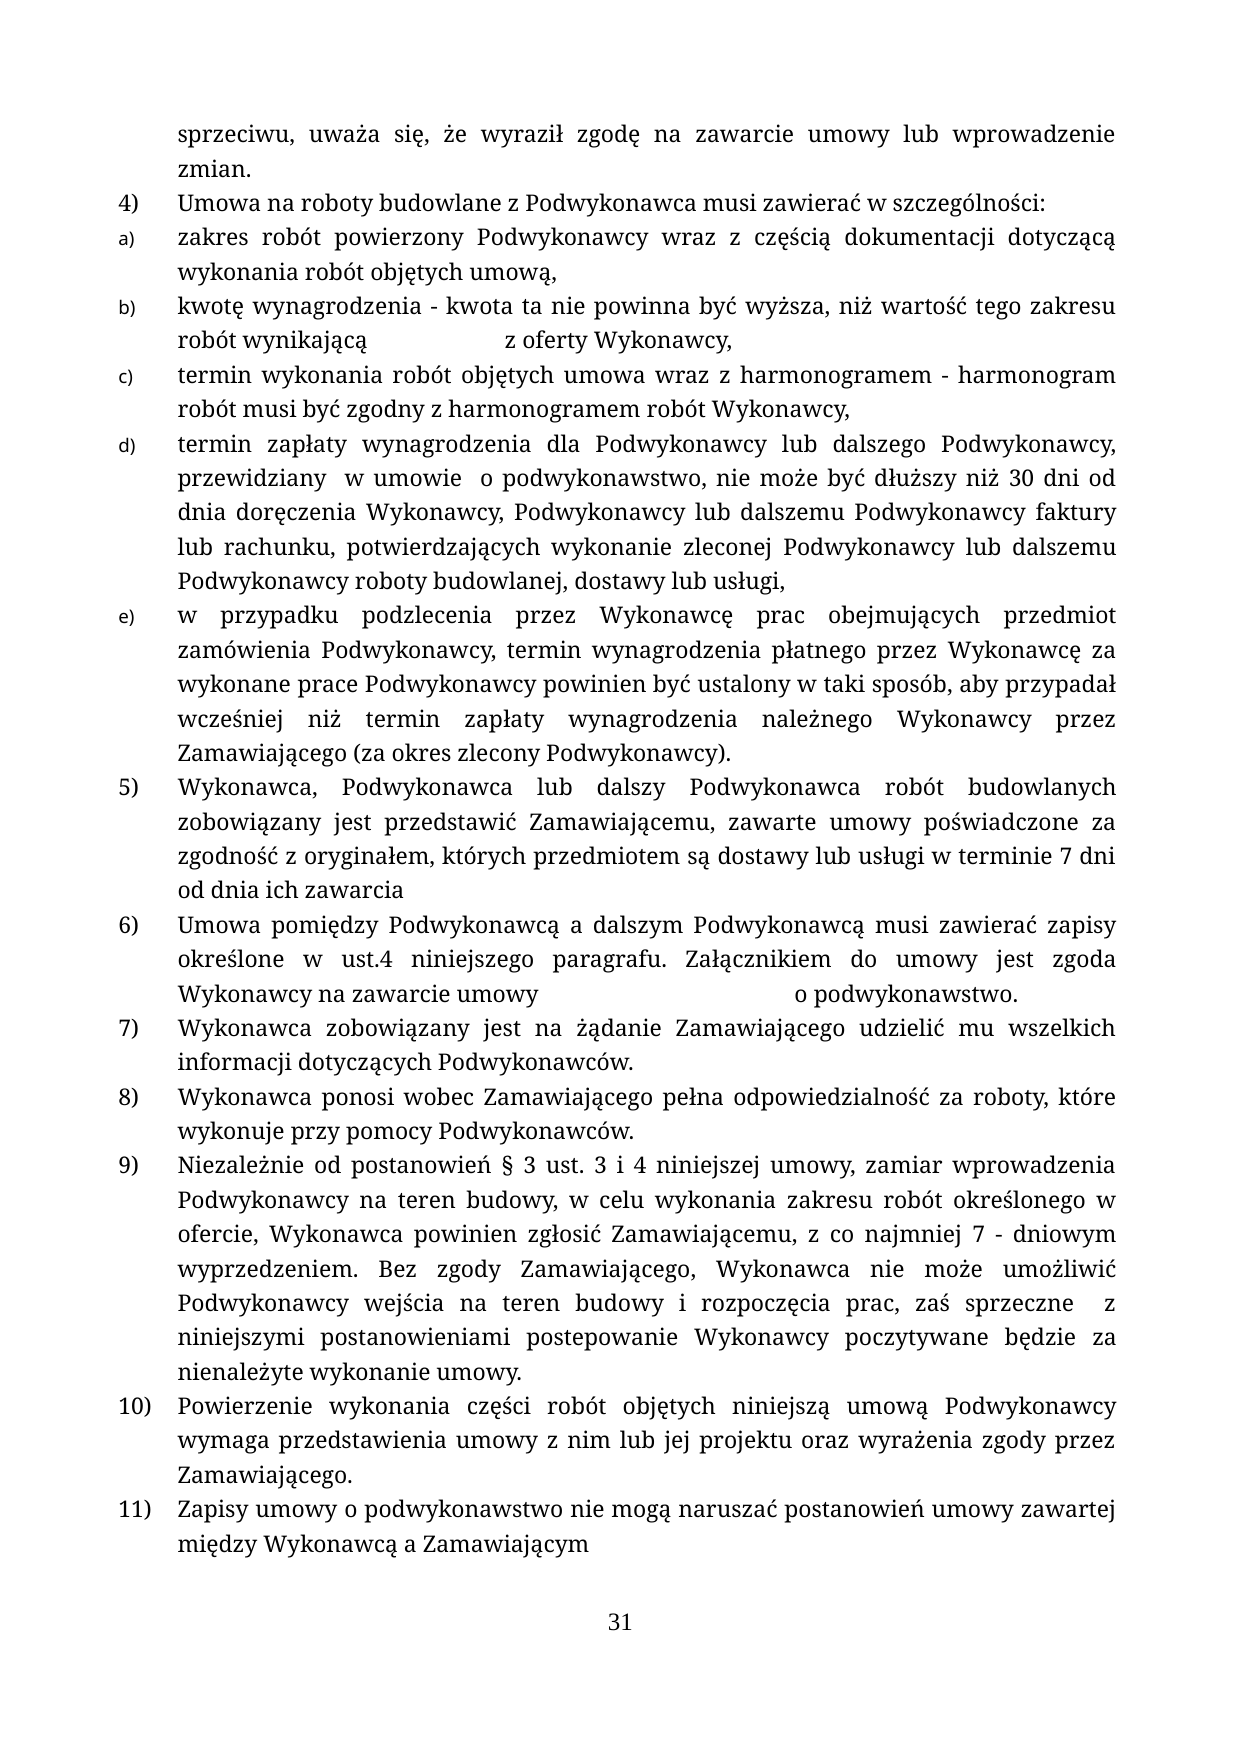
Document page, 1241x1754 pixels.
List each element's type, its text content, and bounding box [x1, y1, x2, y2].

list Umowa na roboty budowlane z Podwykonawca musi zawierać w szczególności: [118, 187, 1117, 218]
list zakres robót powierzony Podwykonawcy wraz z częścią dokumentacji dotyczącą wykonania robót objętych umową, [118, 221, 1117, 287]
list kwotę wynagrodzenia - kwota ta nie powinna być wyższa, niż wartość tego zakresu robót wynikającą z oferty Wykonawcy, [118, 290, 1117, 356]
list Wykonawca, Podwykonawca lub dalszy Podwykonawca robót budowlanych zobowiązany jest przedstawić Zamawiającemu, zawarte umowy poświadczone za zgodność z oryginałem, których przedmiotem są dostawy lub usługi w terminie 7 dni od dnia ich zawarcia [118, 771, 1117, 906]
list termin zapłaty wynagrodzenia dla Podwykonawcy lub dalszego Podwykonawcy, przewidziany w umowie o podwykonawstwo, nie może być dłuższy niż 30 dni od dnia doręczenia Wykonawcy, Podwykonawcy lub dalszemu Podwykonawcy faktury lub rachunku, potwierdzających wykonanie zleconej Podwykonawcy lub dalszemu Podwykonawcy roboty budowlanej, dostawy lub usługi, [118, 427, 1117, 596]
list Powierzenie wykonania części robót objętych niniejszą umową Podwykonawcy wymaga przedstawienia umowy z nim lub jej projektu oraz wyrażenia zgody przez Zamawiającego. [118, 1390, 1117, 1490]
list Zapisy umowy o podwykonawstwo nie mogą naruszać postanowień umowy zawartej między Wykonawcą a Zamawiającym [118, 1493, 1117, 1559]
list Wykonawca zobowiązany jest na żądanie Zamawiającego udzielić mu wszelkich informacji dotyczących Podwykonawców. [118, 1012, 1117, 1077]
list Umowa pomiędzy Podwykonawcą a dalszym Podwykonawcą musi zawierać zapisy określone w ust.4 niniejszego paragrafu. Załącznikiem do umowy jest zgoda Wykonawcy na zawarcie umowy o podwykonawstwo. [118, 909, 1117, 1009]
list Wykonawca ponosi wobec Zamawiającego pełna odpowiedzialność za roboty, które wykonuje przy pomocy Podwykonawców. [118, 1081, 1117, 1146]
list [118, 118, 1117, 184]
list Niezależnie od postanowień § 3 ust. 3 i 4 niniejszej umowy, zamiar wprowadzenia Podwykonawcy na teren budowy, w celu wykonania zakresu robót określonego w ofercie, Wykonawca powinien zgłosić Zamawiającemu, z co najmniej 7 - dniowym wyprzedzeniem. Bez zgody Zamawiającego, Wykonawca nie może umożliwić Podwykonawcy wejścia na teren budowy i rozpoczęcia prac, zaś sprzeczne z niniejszymi postanowieniami postepowanie Wykonawcy poczytywane będzie za nienależyte wykonanie umowy. [118, 1149, 1117, 1387]
list termin wykonania robót objętych umowa wraz z harmonogramem - harmonogram robót musi być zgodny z harmonogramem robót Wykonawcy, [118, 359, 1117, 424]
list w przypadku podzlecenia przez Wykonawcę prac obejmujących przedmiot zamówienia Podwykonawcy, termin wynagrodzenia płatnego przez Wykonawcę za wykonane prace Podwykonawcy powinien być ustalony w taki sposób, aby przypadał wcześniej niż termin zapłaty wynagrodzenia należnego Wykonawcy przez Zamawiającego (za okres zlecony Podwykonawcy). [118, 599, 1117, 768]
